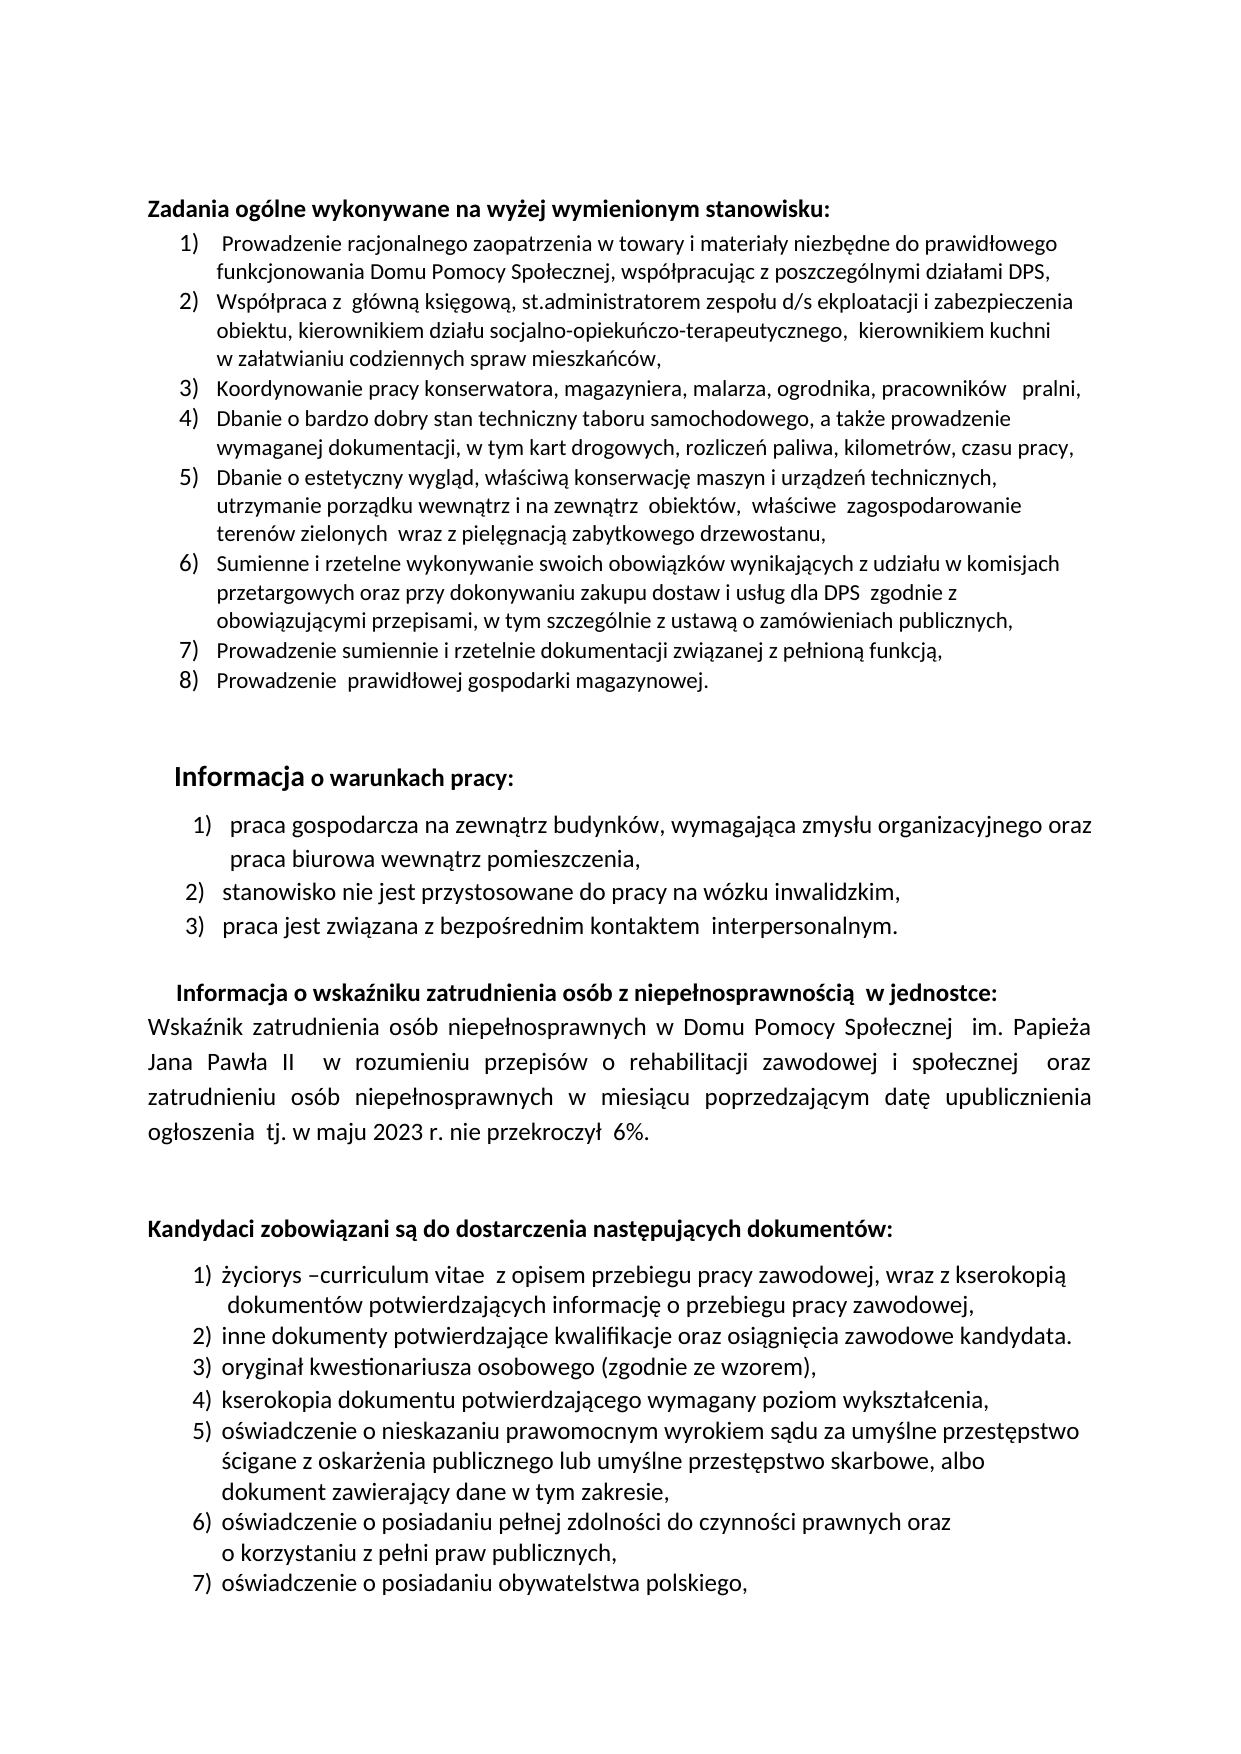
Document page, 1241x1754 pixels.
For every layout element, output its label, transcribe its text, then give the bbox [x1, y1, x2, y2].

list Dbanie o estetyczny wygląd, właściwą konserwację maszyn i urządzeń technicznych, utrzymanie porządku wewnątrz i na zewnątrz obiektów, właściwe zagospodarowanie terenów zielonych wraz z pielęgnacją zabytkowego drzewostanu, [179, 461, 1093, 548]
list oświadczenie o posiadaniu pełnej zdolności do czynności prawnych oraz o korzystaniu z pełni praw publicznych, [192, 1506, 1093, 1567]
list życiorys –curriculum vitae z opisem przebiegu pracy zawodowej, wraz z kserokopią [192, 1259, 1093, 1290]
list oświadczenie o nieskazaniu prawomocnym wyrokiem sądu za umyślne przestępstwo ścigane z oskarżenia publicznego lub umyślne przestępstwo skarbowe, albo dokument zawierający dane w tym zakresie, [192, 1415, 1093, 1506]
list Prowadzenie racjonalnego zaopatrzenia w towary i materiały niezbędne do prawidłowego funkcjonowania Domu Pomocy Społecznej, współpracując z poszczególnymi działami DPS, [179, 227, 1093, 285]
text Kandydaci zobowiązani są do dostarczenia następujących dokumentów: [148, 1213, 1093, 1244]
text Wskaźnik zatrudnienia osób niepełnosprawnych w Domu Pomocy Społecznej im. Papieża Jana Pawła II w rozumieniu przepisów o rehabilitacji zawodowej i społecznej oraz zatrudnieniu osób niepełnosprawnych w miesiącu poprzedzającym datę upublicznienia ogłoszenia tj. w maju 2023 r. nie przekroczył 6%. [148, 1011, 1093, 1146]
list Dbanie o bardzo dobry stan techniczny taboru samochodowego, a także prowadzenie wymaganej dokumentacji, w tym kart drogowych, rozliczeń paliwa, kilometrów, czasu pracy, [179, 402, 1093, 461]
list Prowadzenie sumiennie i rzetelnie dokumentacji związanej z pełnioną funkcją, [179, 634, 1093, 665]
text Informacja o wskaźniku zatrudnienia osób z niepełnosprawnością w jednostce: [148, 977, 1093, 1008]
text Informacja o warunkach pracy: [148, 758, 1093, 793]
list kserokopia dokumentu potwierdzającego wymagany poziom wykształcenia, [192, 1384, 1093, 1415]
list Koordynowanie pracy konserwatora, magazyniera, malarza, ogrodnika, pracowników pralni, [179, 372, 1093, 402]
list Prowadzenie prawidłowej gospodarki magazynowej. [179, 665, 1093, 695]
list Sumienne i rzetelne wykonywanie swoich obowiązków wynikających z udziału w komisjach przetargowych oraz przy dokonywaniu zakupu dostaw i usług dla DPS zgodnie z obowiązującymi przepisami, w tym szczególnie z ustawą o zamówieniach publicznych, [179, 548, 1093, 634]
list stanowisko nie jest przystosowane do pracy na wózku inwalidzkim, [185, 876, 1093, 907]
list praca jest związana z bezpośrednim kontaktem interpersonalnym. [185, 910, 1093, 941]
list oryginał kwestionariusza osobowego (zgodnie ze wzorem), [192, 1351, 1093, 1381]
list inne dokumenty potwierdzające kwalifikacje oraz osiągnięcia zawodowe kandydata. [192, 1320, 1093, 1351]
text dokumentów potwierdzających informację o przebiegu pracy zawodowej, [221, 1290, 1093, 1320]
list Współpraca z główną księgową, st.administratorem zespołu d/s ekploatacji i zabezpieczenia obiektu, kierownikiem działu socjalno-opiekuńczo-terapeutycznego, kierownikiem kuchni w załatwianiu codziennych spraw mieszkańców, [179, 285, 1093, 372]
list praca gospodarcza na zewnątrz budynków, wymagająca zmysłu organizacyjnego oraz praca biurowa wewnątrz pomieszczenia, [192, 809, 1093, 873]
text Zadania ogólne wykonywane na wyżej wymienionym stanowisku: [148, 193, 1093, 224]
list oświadczenie o posiadaniu obywatelstwa polskiego, [192, 1567, 1093, 1598]
